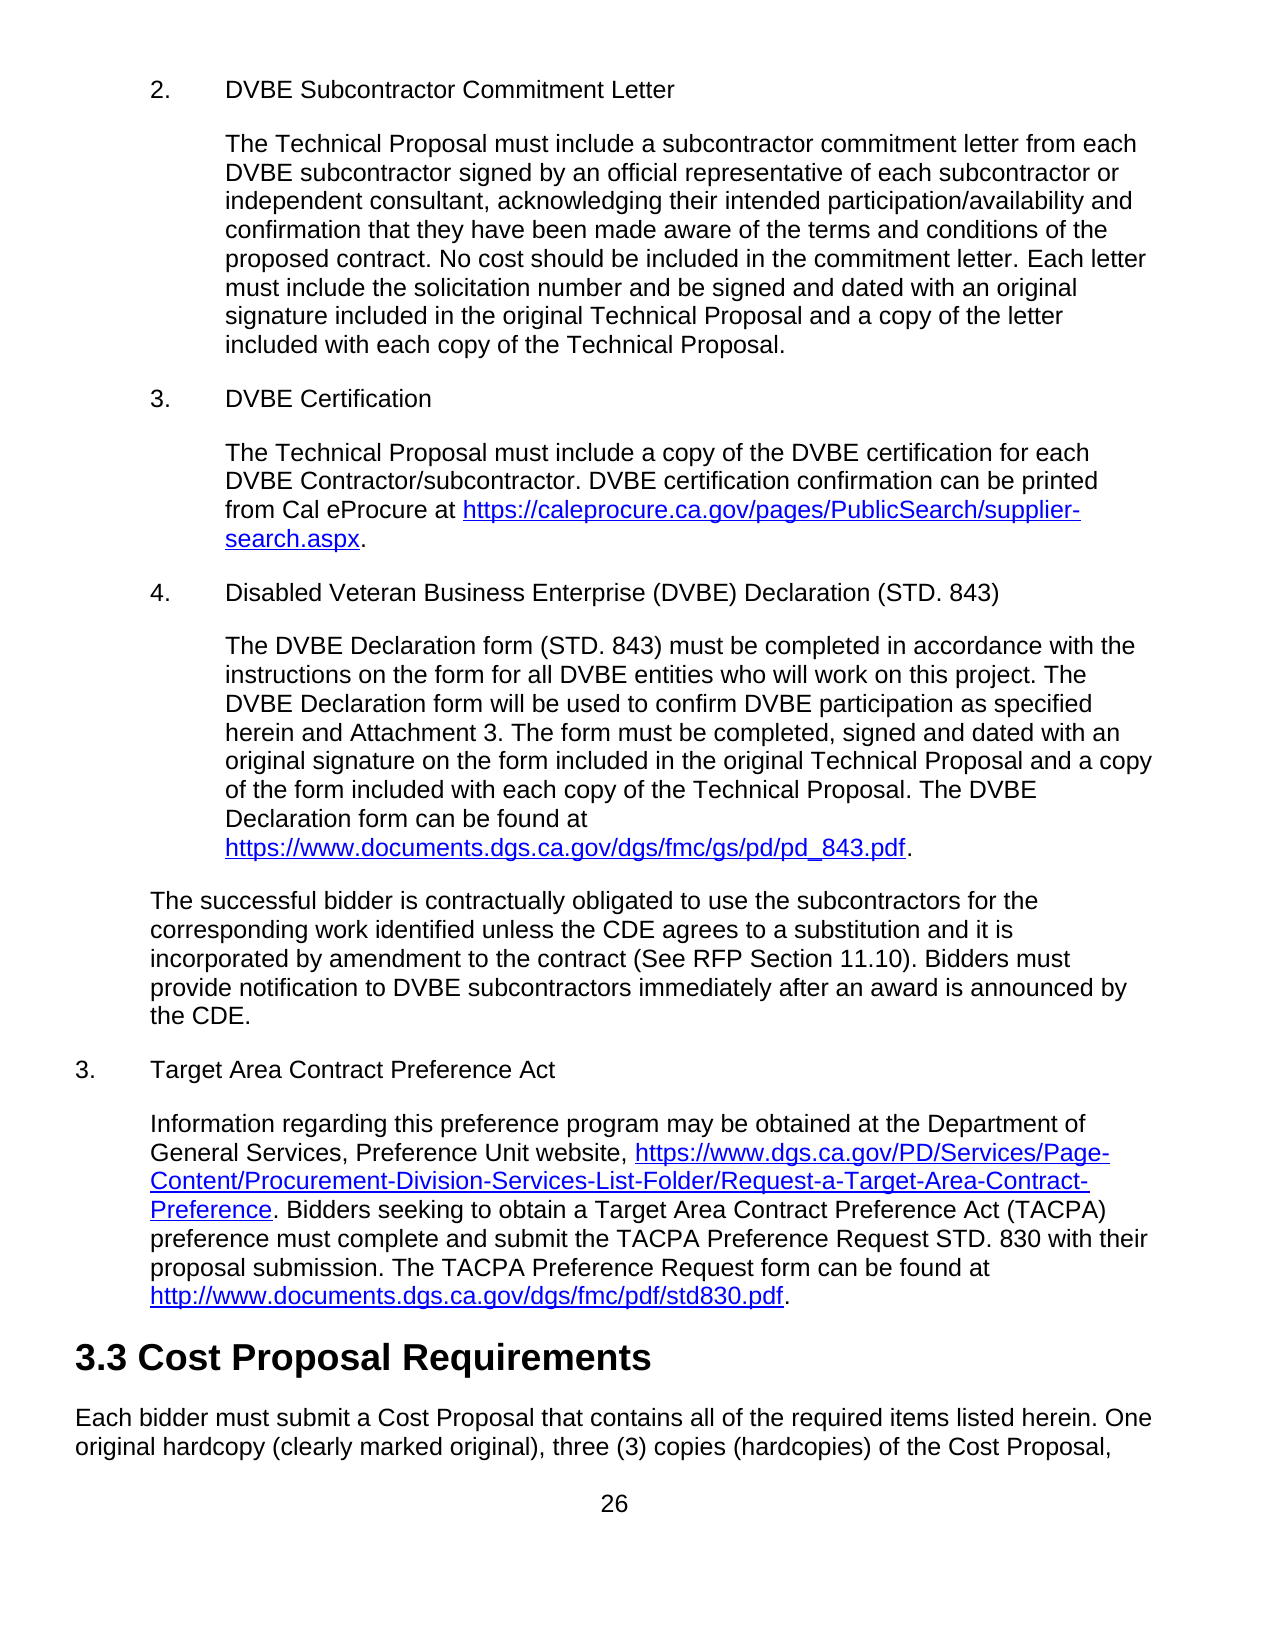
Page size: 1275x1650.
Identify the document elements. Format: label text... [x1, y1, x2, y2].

list DVBE Subcontractor Commitment Letter [150, 75, 1153, 104]
list Disabled Veteran Business Enterprise (DVBE) Declaration (STD. 843) [150, 577, 1153, 606]
list DVBE Certification [150, 384, 1153, 412]
list Target Area Contract Preference Act [75, 1055, 1153, 1084]
list Information regarding this preference program may be obtained at the Department of General Services, Preference Unit website, https://www.dgs.ca.gov/PD/Services/Page-Content/Procurement-Division-Services-List-Folder/Request-a-Target-Area-Contract-Preference. Bidders seeking to obtain a Target Area Contract Preference Act (TACPA) preference must complete and submit the TACPA Preference Request STD. 830 with their proposal submission. The TACPA Preference Request form can be found at http://www.documents.dgs.ca.gov/dgs/fmc/pdf/std830.pdf. [150, 1109, 1153, 1310]
list The Technical Proposal must include a subcontractor commitment letter from each DVBE subcontractor signed by an official representative of each subcontractor or independent consultant, acknowledging their intended participation/availability and confirmation that they have been made aware of the terms and conditions of the proposed contract. No cost should be included in the commitment letter. Each letter must include the solicitation number and be signed and dated with an original signature included in the original Technical Proposal and a copy of the letter included with each copy of the Technical Proposal. [225, 129, 1153, 359]
text The successful bidder is contractually obligated to use the subcontractors for the corresponding work identified unless the CDE agrees to a substitution and it is incorporated by amendment to the contract (See RFP Section 11.10). Bidders must provide notification to DVBE subcontractors immediately after an award is announced by the CDE. [150, 886, 1153, 1030]
list The Technical Proposal must include a copy of the DVBE certification for each DVBE Contractor/subcontractor. DVBE certification confirmation can be printed from Cal eProcure at https://caleprocure.ca.gov/pages/PublicSearch/supplier-search.aspx. [225, 437, 1153, 552]
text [75, 1403, 1153, 1461]
list The DVBE Declaration form (STD. 843) must be completed in accordance with the instructions on the form for all DVBE entities who will work on this project. The DVBE Declaration form will be used to confirm DVBE participation as specified herein and Attachment 3. The form must be completed, signed and dated with an original signature on the form included in the original Technical Proposal and a copy of the form included with each copy of the Technical Proposal. The DVBE Declaration form can be found at https://www.documents.dgs.ca.gov/dgs/fmc/gs/pd/pd_843.pdf. [225, 631, 1153, 861]
subtitle 3.3 Cost Proposal Requirements [75, 1335, 1153, 1378]
